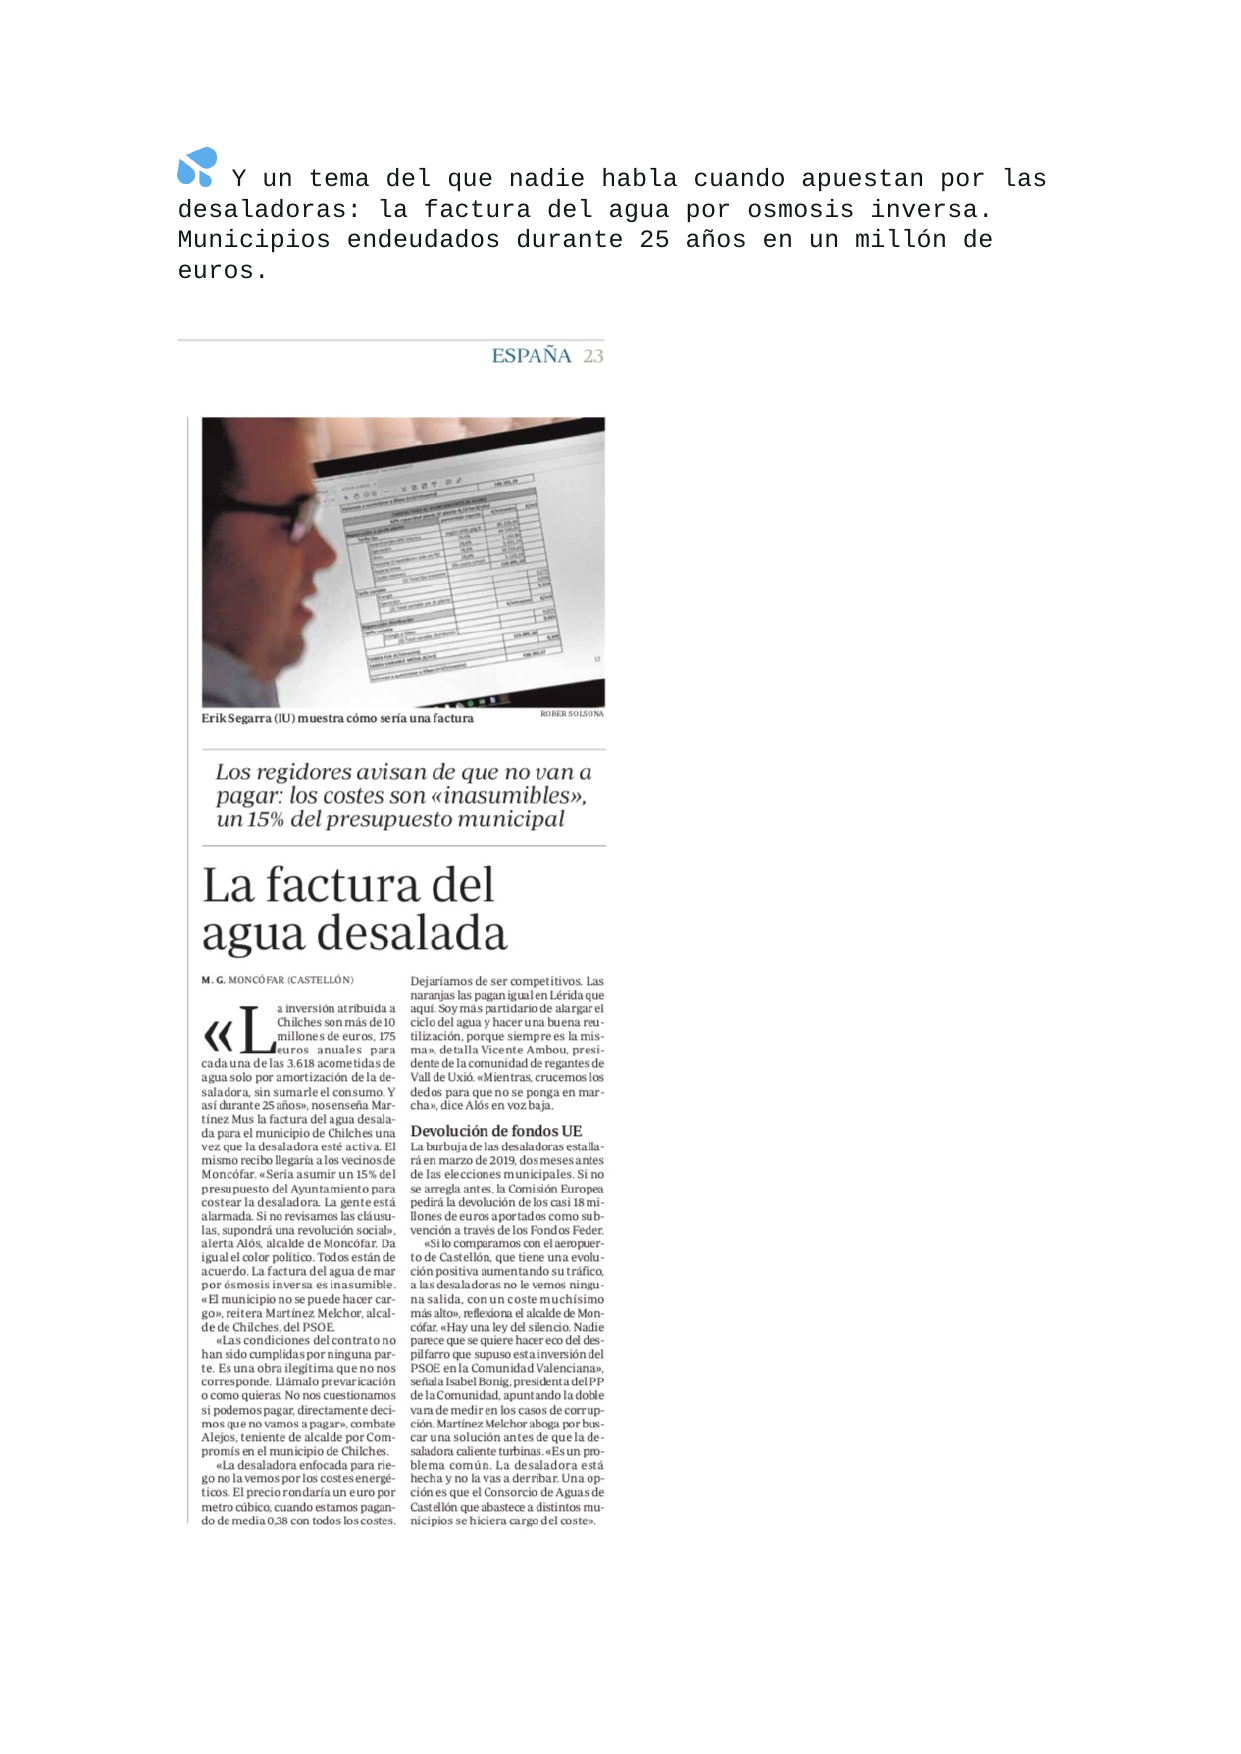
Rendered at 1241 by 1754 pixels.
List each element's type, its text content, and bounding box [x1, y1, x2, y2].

picture [177, 304, 640, 1567]
picture [177, 147, 217, 187]
text Y un tema del que nadie habla cuando apuestan por las desaladoras: la factura del agua por osmosis inversa. Municipios endeudados durante 25 años en un millón de euros. [177, 148, 1063, 286]
